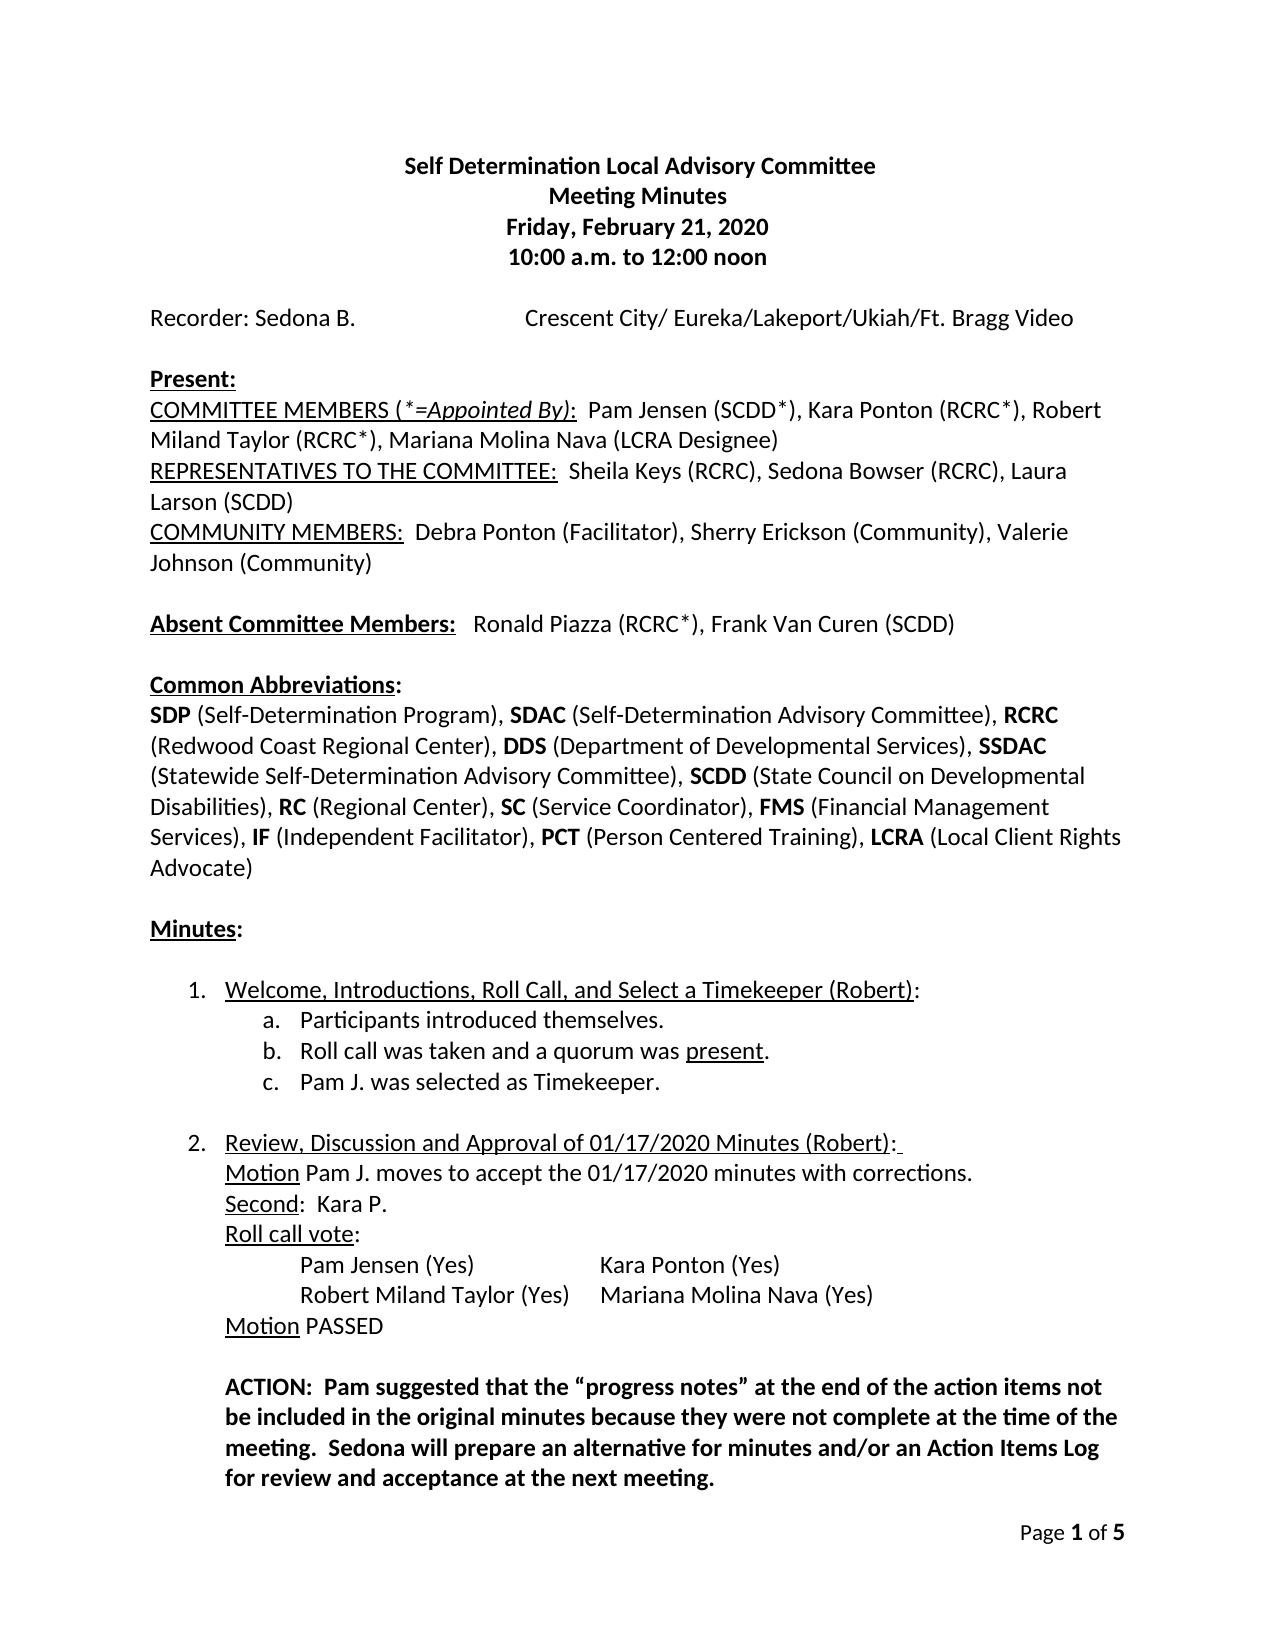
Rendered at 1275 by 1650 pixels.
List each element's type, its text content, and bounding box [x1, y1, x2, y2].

text Friday, February 21, 2020 [150, 211, 1125, 242]
list Welcome, Introductions, Roll Call, and Select a Timekeeper (Robert): [187, 974, 1125, 1004]
text 10:00 a.m. to 12:00 noon [150, 242, 1125, 272]
text Common Abbreviations: [150, 669, 1125, 699]
text SDP (Self-Determination Program), SDAC (Self-Determination Advisory Committee), RCRC (Redwood Coast Regional Center), DDS (Department of Developmental Services), SSDAC (Statewide Self-Determination Advisory Committee), SCDD (State Council on Developmental Disabilities), RC (Regional Center), SC (Service Coordinator), FMS (Financial Management Services), IF (Independent Facilitator), PCT (Person Centered Training), LCRA (Local Client Rights Advocate) [150, 699, 1125, 882]
list ACTION: Pam suggested that the “progress notes” at the end of the action items not be included in the original minutes because they were not complete at the time of the meeting. Sedona will prepare an alternative for minutes and/or an Action Items Log for review and acceptance at the next meeting. [225, 1371, 1125, 1493]
list Pam Jensen (Yes) Kara Ponton (Yes) [225, 1249, 1125, 1279]
text REPRESENTATIVES TO THE COMMITTEE: Sheila Keys (RCRC), Sedona Bowser (RCRC), Laura Larson (SCDD) [150, 455, 1125, 516]
text Minutes: [150, 913, 1125, 943]
text Present: [150, 364, 1125, 394]
list Roll call was taken and a quorum was present. [262, 1035, 1125, 1066]
list Roll call vote: [150, 1218, 1125, 1249]
list Second: Kara P. [150, 1188, 1125, 1218]
text Absent Committee Members: Ronald Piazza (RCRC*), Frank Van Curen (SCDD) [150, 608, 1125, 638]
list Participants introduced themselves. [262, 1004, 1125, 1035]
list Pam J. was selected as Timekeeper. [262, 1066, 1125, 1096]
text COMMITTEE MEMBERS (*=Appointed By): Pam Jensen (SCDD*), Kara Ponton (RCRC*), Robert Miland Taylor (RCRC*), Mariana Molina Nava (LCRA Designee) [150, 394, 1125, 455]
text COMMUNITY MEMBERS: Debra Ponton (Facilitator), Sherry Erickson (Community), Valerie Johnson (Community) [150, 516, 1125, 577]
text Motion PASSED [150, 1310, 1125, 1340]
list Review, Discussion and Approval of 01/17/2020 Minutes (Robert): [187, 1127, 1125, 1157]
list Motion Pam J. moves to accept the 01/17/2020 minutes with corrections. [150, 1157, 1125, 1188]
text Recorder: Sedona B. Crescent City/ Eureka/Lakeport/Ukiah/Ft. Bragg Video [150, 303, 1125, 333]
text Meeting Minutes [150, 181, 1125, 211]
list Robert Miland Taylor (Yes) Mariana Molina Nava (Yes) [225, 1279, 1125, 1310]
text Self Determination Local Advisory Committee [150, 150, 1125, 181]
